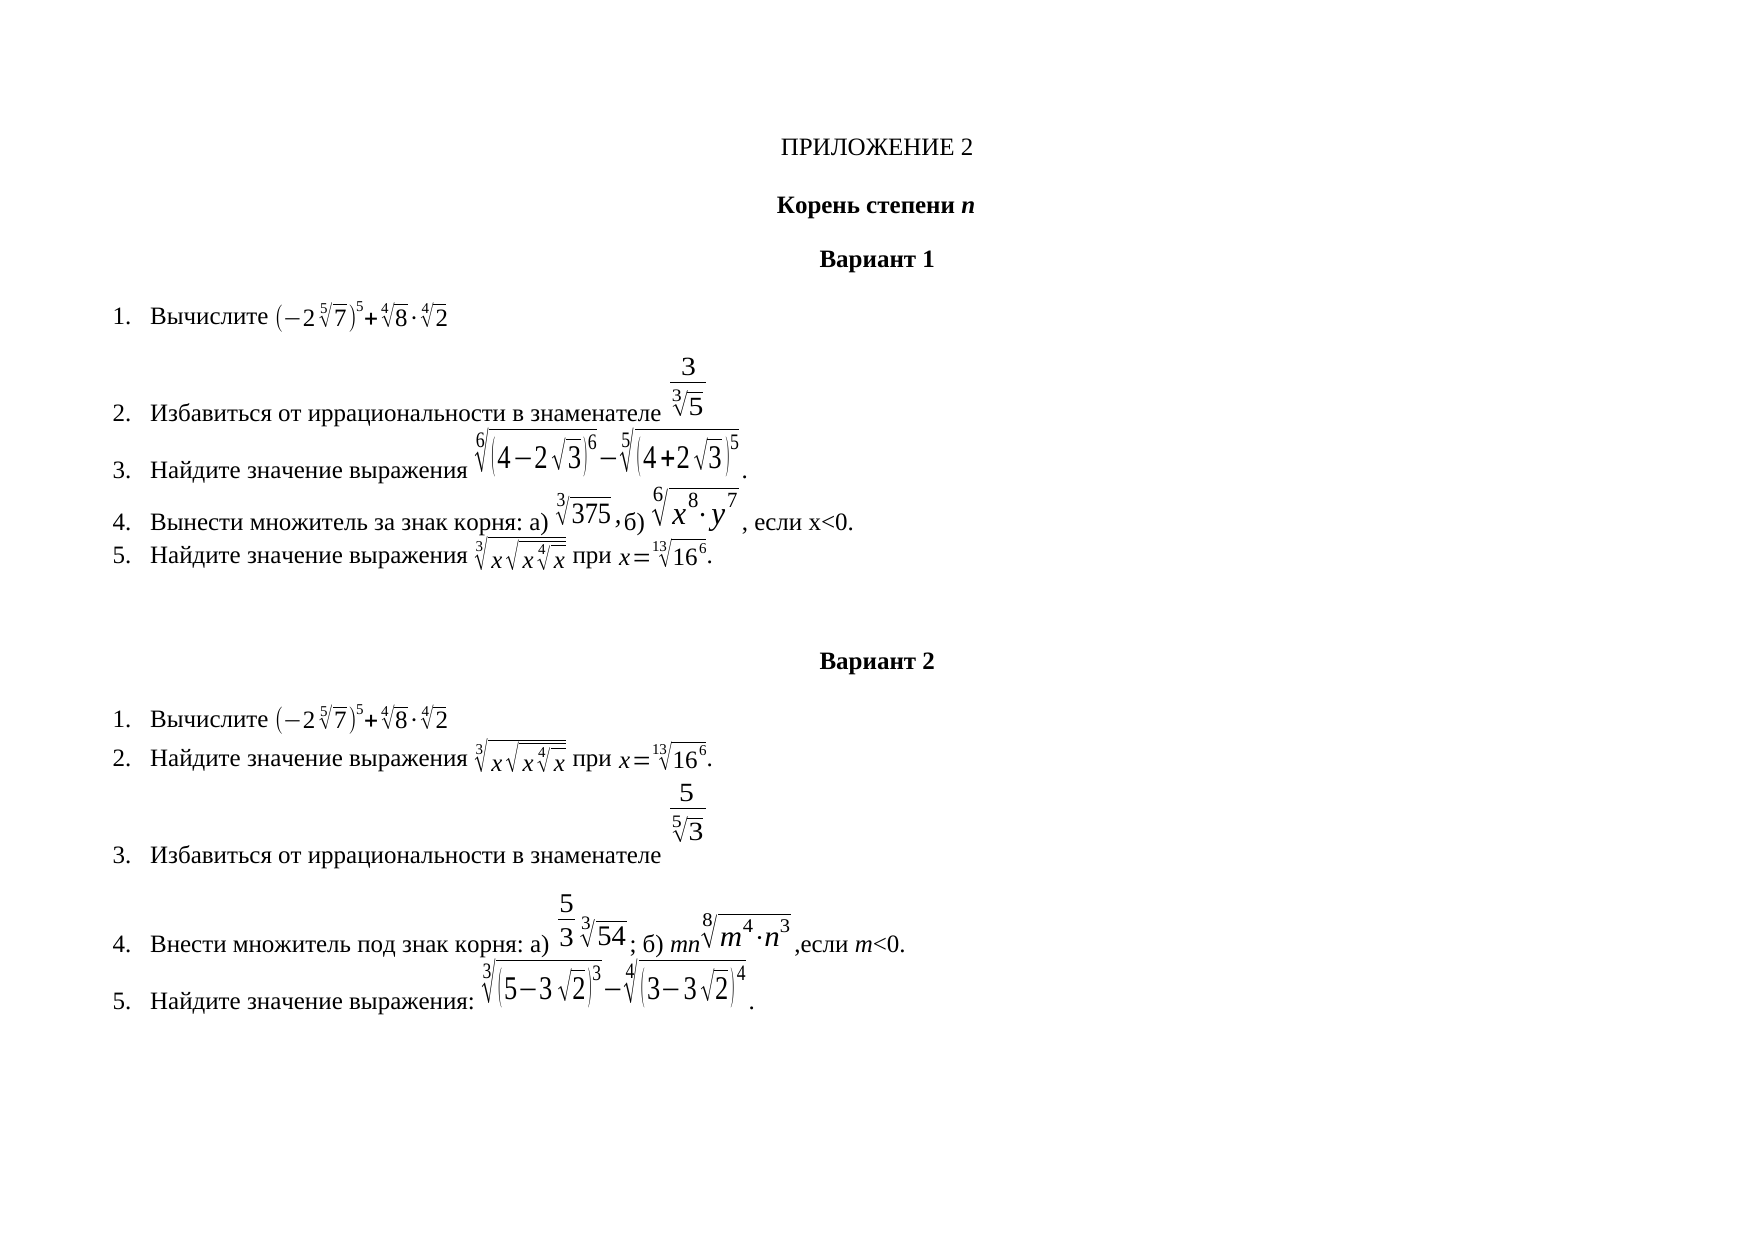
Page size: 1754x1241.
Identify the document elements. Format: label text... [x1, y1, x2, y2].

list Найдите значение выражения . [112, 427, 1679, 483]
list Избавиться от иррациональности в знаменателе [112, 352, 1679, 427]
list Вычислите [112, 298, 1679, 333]
text ПРИЛОЖЕНИЕ 2 [75, 132, 1679, 161]
text Вариант 1 [75, 244, 1679, 273]
list Внести множитель под знак корня: а) ; б) mn,если m<0. [112, 888, 1679, 958]
list Вычислите [112, 700, 1679, 736]
list Найдите значение выражения при . [112, 738, 1679, 776]
list Найдите значение выражения при . [112, 536, 1679, 574]
list Избавиться от иррациональности в знаменателе [112, 778, 1679, 869]
text Вариант 2 [75, 646, 1679, 675]
list Найдите значение выражения: . [112, 958, 1679, 1015]
text Корень степени n [75, 190, 1679, 219]
list Вынести множитель за знак корня: а) б) , если х<0. [112, 483, 1679, 536]
